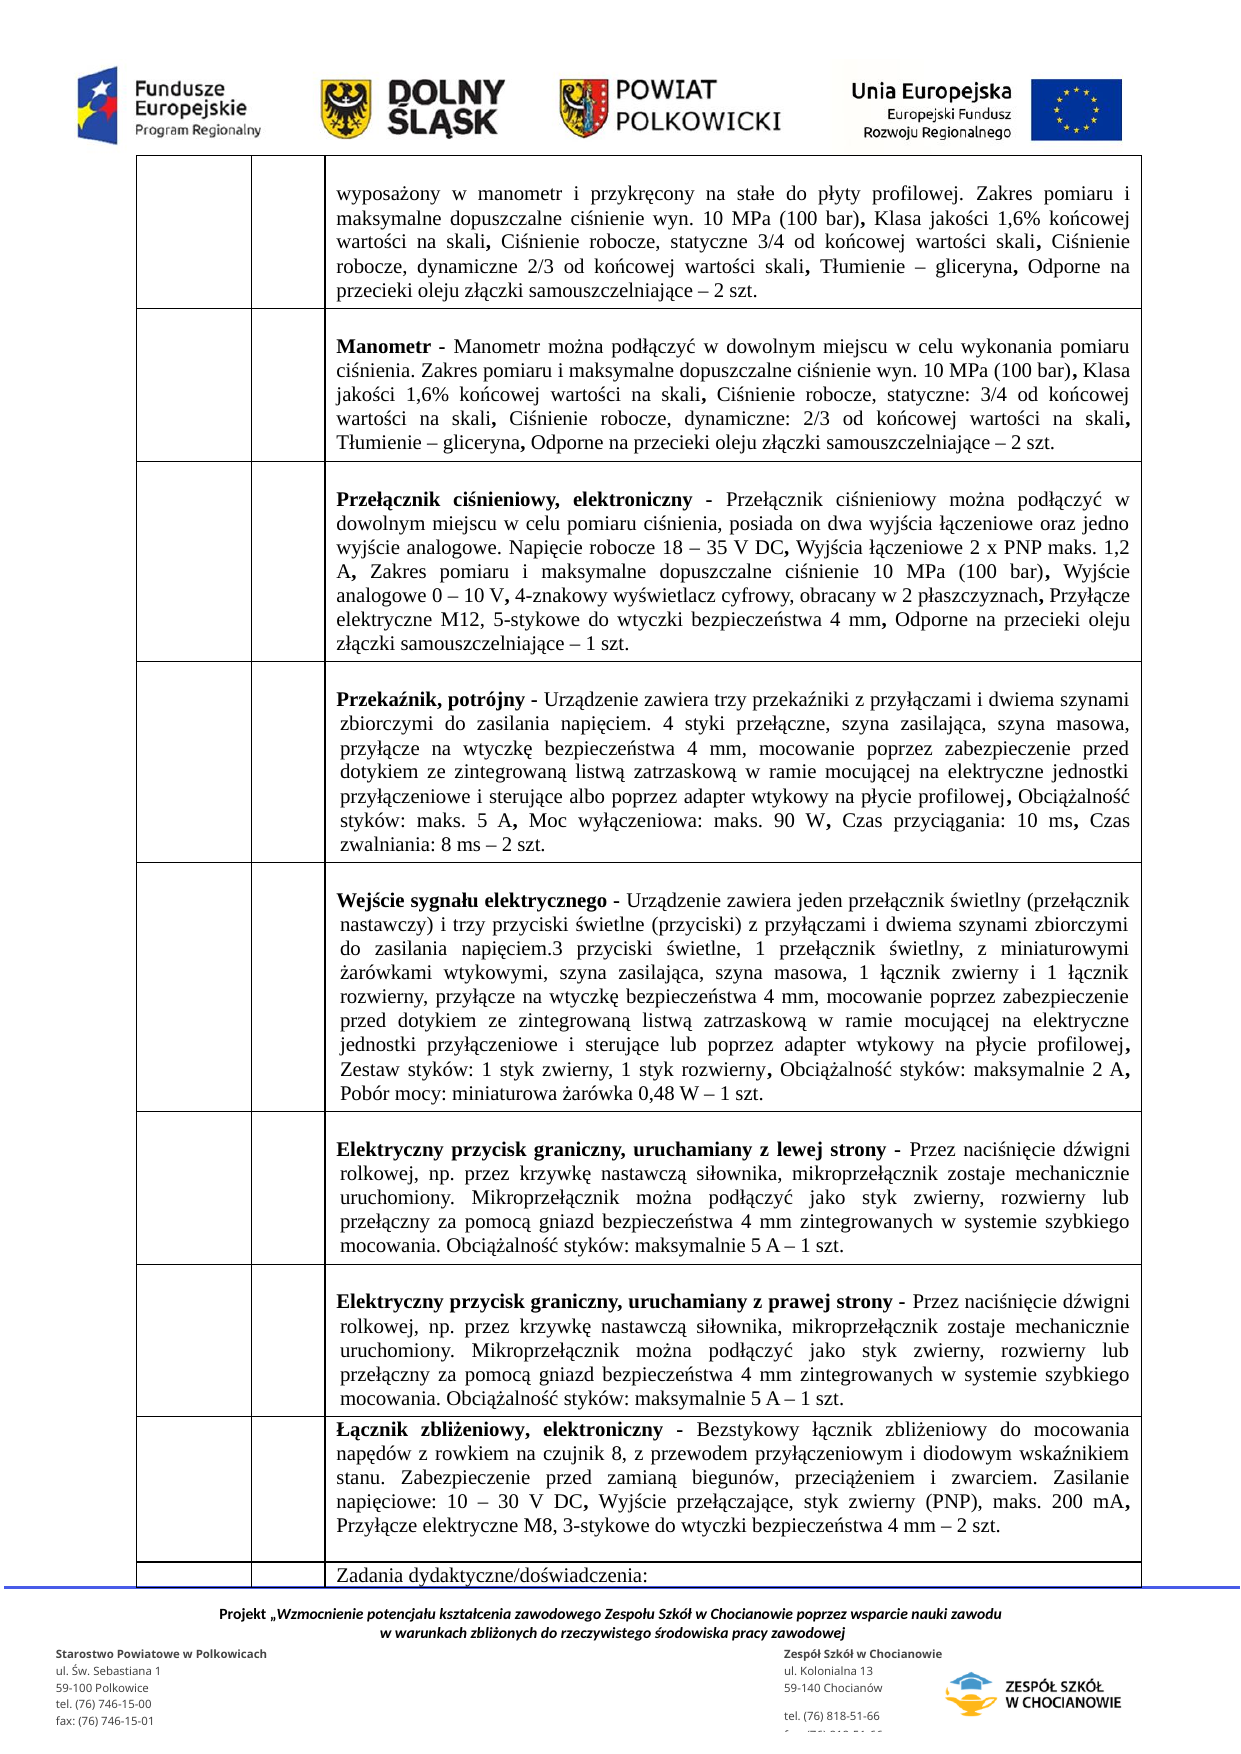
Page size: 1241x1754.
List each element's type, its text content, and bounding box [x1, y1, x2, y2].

table_cell [137, 462, 251, 661]
table_cell Przełącznik ciśnieniowy, elektroniczny - Przełącznik ciśnieniowy można podłączyć w dowolnym miejscu w celu pomiaru ciśnienia, posiada on dwa wyjścia łączeniowe oraz jedno wyjście analogowe. Napięcie robocze 18 – 35 V DC, Wyjścia łączeniowe 2 x PNP maks. 1,2 A, Zakres pomiaru i maksymalne dopuszczalne ciśnienie 10 MPa (100 bar), Wyjście analogowe 0 – 10 V, 4-znakowy wyświetlacz cyfrowy, obracany w 2 płaszczyznach, Przyłącze elektryczne M12, 5-stykowe do wtyczki bezpieczeństwa 4 mm, Odporne na przecieki oleju złączki samouszczelniające – 1 szt. [326, 462, 1141, 661]
table_cell Elektryczny przycisk graniczny, uruchamiany z prawej strony - Przez naciśnięcie dźwigni rolkowej, np. przez krzywkę nastawczą siłownika, mikroprzełącznik zostaje mechanicznie uruchomiony. Mikroprzełącznik można podłączyć jako styk zwierny, rozwierny lub przełączny za pomocą gniazd bezpieczeństwa 4 mm zintegrowanych w systemie szybkiego mocowania. Obciążalność styków: maksymalnie 5 A – 1 szt. [326, 1265, 1141, 1416]
table_cell [252, 662, 324, 862]
table_cell [252, 863, 324, 1111]
table_cell [252, 1265, 324, 1416]
table_cell [252, 1112, 324, 1263]
table_cell [252, 1417, 324, 1561]
table_cell Elektryczny przycisk graniczny, uruchamiany z lewej strony - Przez naciśnięcie dźwigni rolkowej, np. przez krzywkę nastawczą siłownika, mikroprzełącznik zostaje mechanicznie uruchomiony. Mikroprzełącznik można podłączyć jako styk zwierny, rozwierny lub przełączny za pomocą gniazd bezpieczeństwa 4 mm zintegrowanych w systemie szybkiego mocowania. Obciążalność styków: maksymalnie 5 A – 1 szt. [326, 1112, 1141, 1263]
table_cell Przekaźnik, potrójny - Urządzenie zawiera trzy przekaźniki z przyłączami i dwiema szynami zbiorczymi do zasilania napięciem. 4 styki przełączne, szyna zasilająca, szyna masowa, przyłącze na wtyczkę bezpieczeństwa 4 mm, mocowanie poprzez zabezpieczenie przed dotykiem ze zintegrowaną listwą zatrzaskową w ramie mocującej na elektryczne jednostki przyłączeniowe i sterujące albo poprzez adapter wtykowy na płycie profilowej, Obciążalność styków: maks. 5 A, Moc wyłączeniowa: maks. 90 W, Czas przyciągania: 10 ms, Czas zwalniania: 8 ms – 2 szt. [326, 662, 1141, 862]
table_cell Łącznik zbliżeniowy, elektroniczny - Bezstykowy łącznik zbliżeniowy do mocowania napędów z rowkiem na czujnik 8, z przewodem przyłączeniowym i diodowym wskaźnikiem stanu. Zabezpieczenie przed zamianą biegunów, przeciążeniem i zwarciem. Zasilanie napięciowe: 10 – 30 V DC, Wyjście przełączające, styk zwierny (PNP), maks. 200 mA, Przyłącze elektryczne M8, 3-stykowe do wtyczki bezpieczeństwa 4 mm – 2 szt. [326, 1417, 1141, 1561]
table_cell [252, 309, 324, 461]
table_cell [137, 1417, 251, 1561]
picture [73, 59, 1127, 156]
table_cell [137, 1112, 251, 1263]
table_cell [137, 156, 251, 308]
table_cell Wejście sygnału elektrycznego - Urządzenie zawiera jeden przełącznik świetlny (przełącznik nastawczy) i trzy przyciski świetlne (przyciski) z przyłączami i dwiema szynami zbiorczymi do zasilania napięciem.3 przyciski świetlne, 1 przełącznik świetlny, z miniaturowymi żarówkami wtykowymi, szyna zasilająca, szyna masowa, 1 łącznik zwierny i 1 łącznik rozwierny, przyłącze na wtyczkę bezpieczeństwa 4 mm, mocowanie poprzez zabezpieczenie przed dotykiem ze zintegrowaną listwą zatrzaskową w ramie mocującej na elektryczne jednostki przyłączeniowe i sterujące lub poprzez adapter wtykowy na płycie profilowej, Zestaw styków: 1 styk zwierny, 1 styk rozwierny, Obciążalność styków: maksymalnie 2 A, Pobór mocy: miniaturowa żarówka 0,48 W – 1 szt. [326, 863, 1141, 1111]
table_cell [137, 863, 251, 1111]
table_cell [137, 662, 251, 862]
table_cell Manometr - Manometr można podłączyć w dowolnym miejscu w celu wykonania pomiaru ciśnienia. Zakres pomiaru i maksymalne dopuszczalne ciśnienie wyn. 10 MPa (100 bar), Klasa jakości 1,6% końcowej wartości na skali, Ciśnienie robocze, statyczne: 3/4 od końcowej wartości na skali, Ciśnienie robocze, dynamiczne: 2/3 od końcowej wartości na skali, Tłumienie – gliceryna, Odporne na przecieki oleju złączki samouszczelniające – 2 szt. [326, 309, 1141, 461]
table_cell [252, 156, 324, 308]
table_cell [252, 462, 324, 661]
table_cell [137, 309, 251, 461]
table_cell [252, 1563, 324, 1587]
table_cell [137, 1563, 251, 1587]
table_cell [137, 1265, 251, 1416]
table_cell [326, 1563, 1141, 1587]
